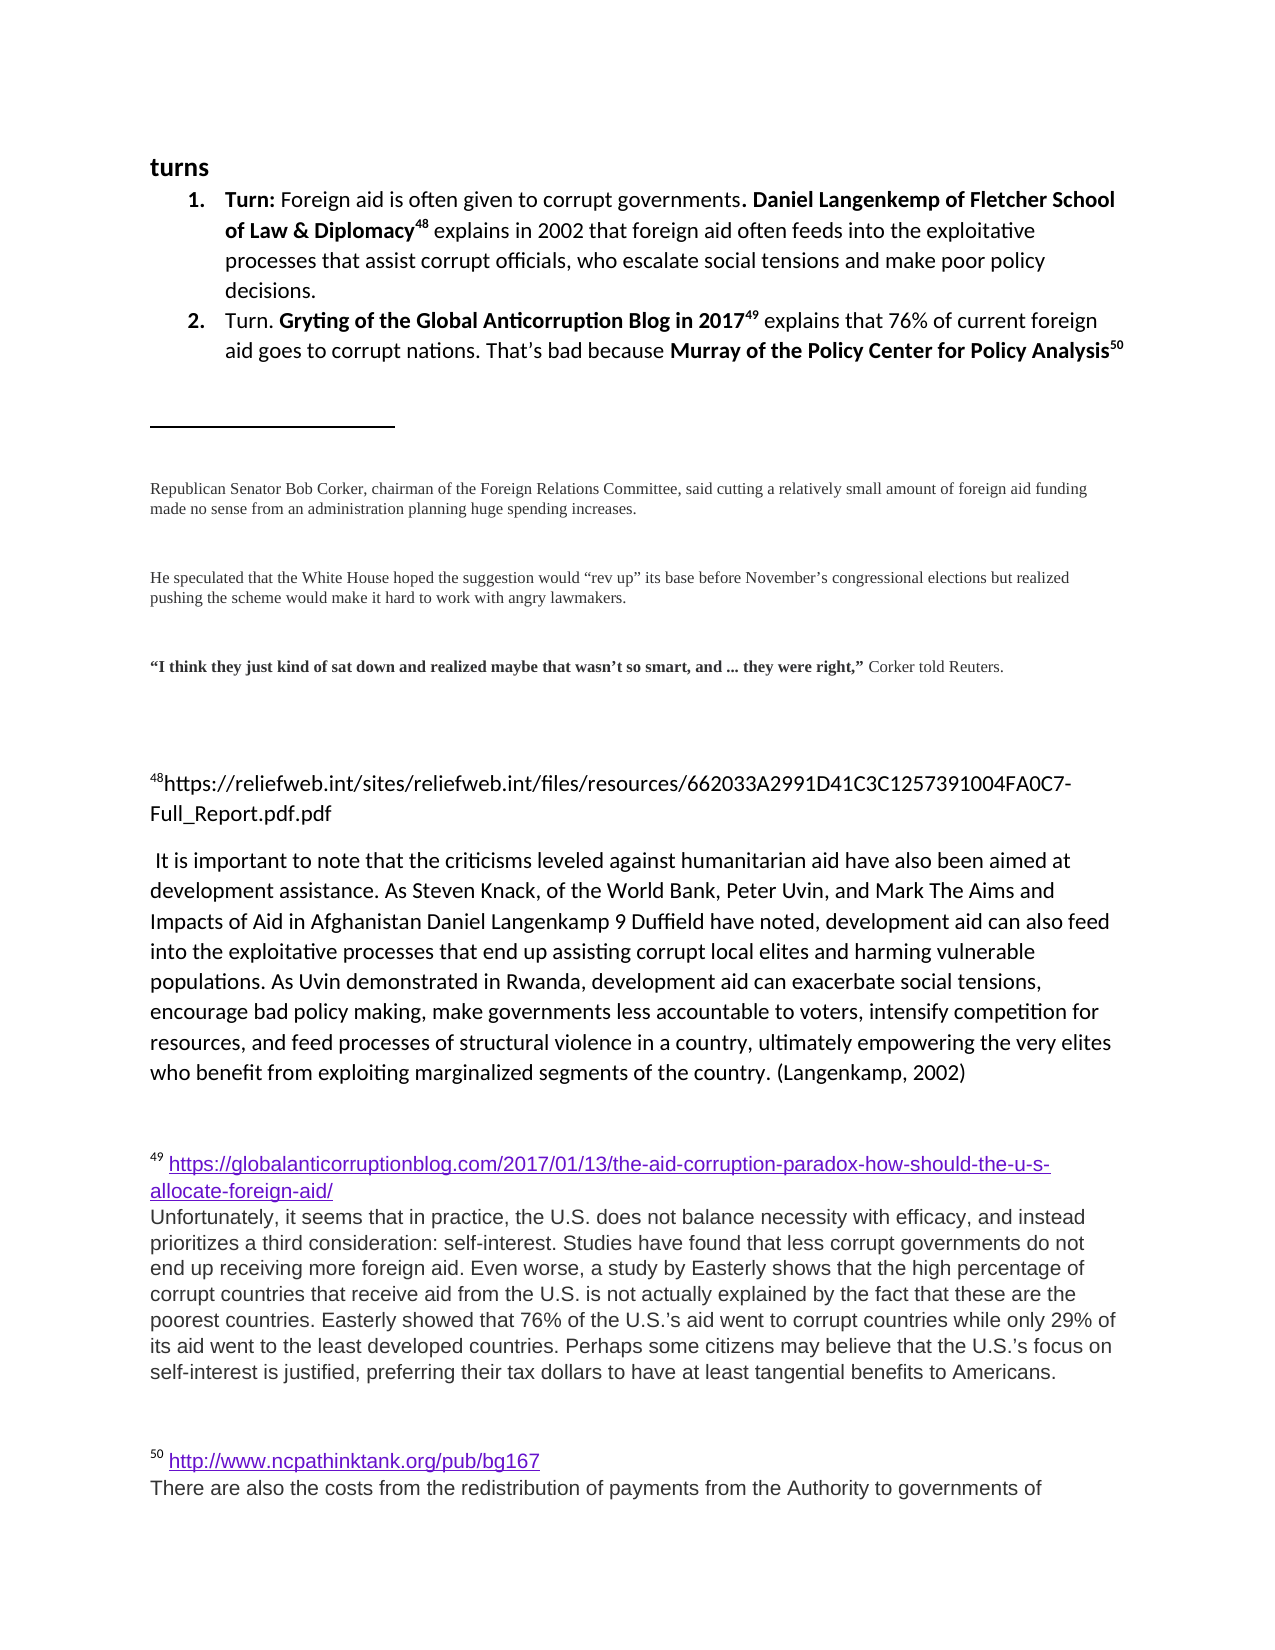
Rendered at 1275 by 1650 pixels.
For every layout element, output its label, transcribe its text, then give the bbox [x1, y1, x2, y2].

list Turn. Gryting of the Global Anticorruption Blog in 2017 explains that 76% of current foreign aid goes to corrupt nations. That’s bad because Murray of the Policy Center for Policy Analysis in 2013 explains that additional revenue to corrupt nations worsens the conditions of their people and turns into a backdoor source funding for the arms trade. [187, 306, 1125, 365]
list Turn: Foreign aid is often given to corrupt governments. Daniel Langenkemp of Fletcher School of Law & Diplomacy explains in 2002 that foreign aid often feeds into the exploitative processes that assist corrupt officials, who escalate social tensions and make poor policy decisions. [187, 186, 1125, 304]
subtitle turns [150, 150, 1125, 183]
